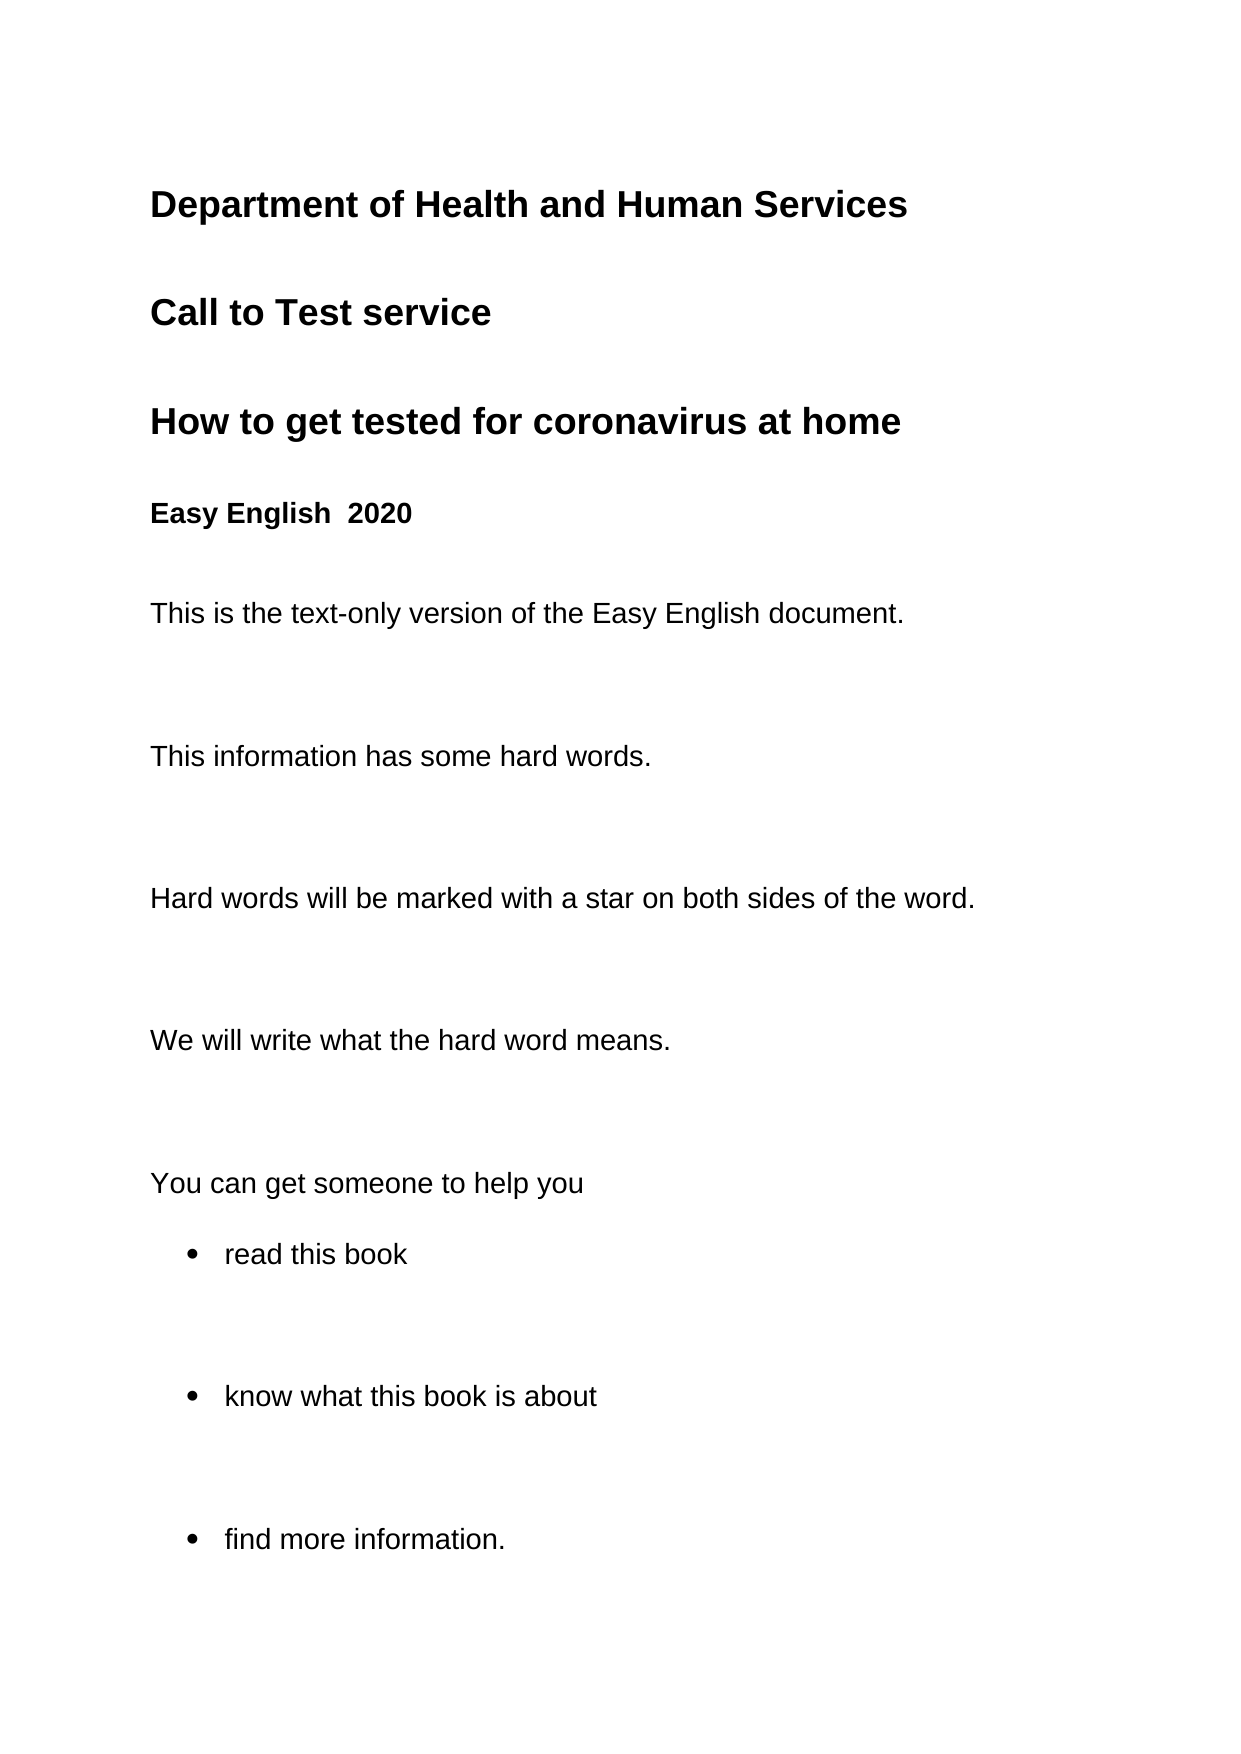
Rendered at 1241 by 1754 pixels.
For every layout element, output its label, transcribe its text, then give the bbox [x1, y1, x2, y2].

text We will write what the hard word means. [150, 1023, 1090, 1057]
text know what this book is about [187, 1379, 1090, 1413]
subtitle Department of Health and Human Services [150, 171, 1090, 229]
text find more information. [187, 1522, 1090, 1556]
text This information has some hard words. [150, 739, 1090, 772]
text You can get someone to help you [150, 1166, 1090, 1199]
subtitle How to get tested for coronavirus at home [150, 387, 1090, 446]
text read this book [187, 1237, 1090, 1271]
text Hard words will be marked with a star on both sides of the word. [150, 881, 1090, 914]
subtitle Call to Test service [150, 279, 1090, 337]
text Easy English 2020 This is the text-only version of the Easy English document. [150, 496, 1090, 630]
